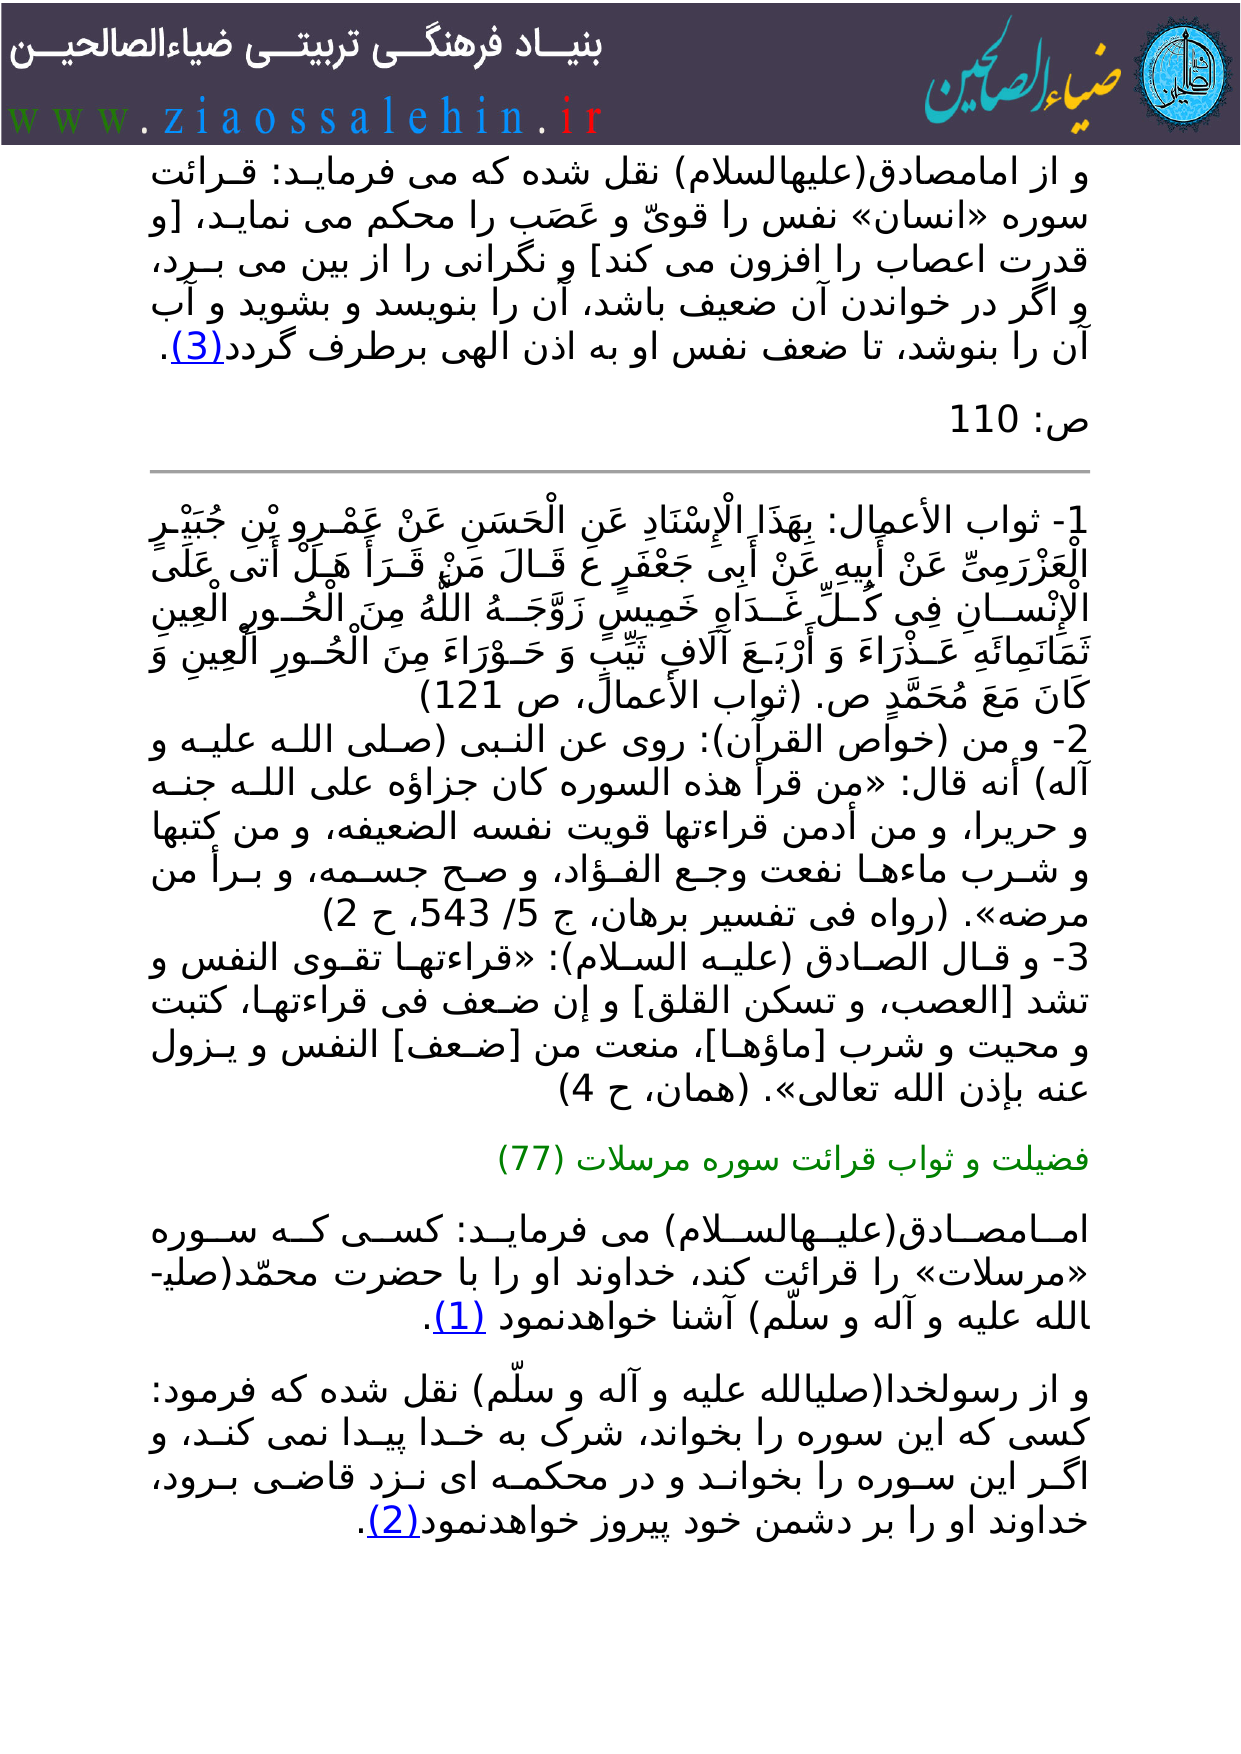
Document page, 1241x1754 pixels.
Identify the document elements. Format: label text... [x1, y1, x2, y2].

text و از امامصادق(علیهالسلام) نقل شده که می فرماید: قرائت سوره «انسان» نفس را قویّ و عَصَب را محکم می نماید، [و قدرت اعصاب را افزون می کند] و نگرانی را از بین می برد، و اگر در خواندن آن ضعیف باشد، آن را بنویسد و بشوید و آب آن را بنوشد، تا ضعف نفس او به اذن الهی برطرف گردد(3). [150, 150, 1090, 368]
text امامصادق(علیهالسلام) می فرماید: کسی که سوره «مرسلات» را قرائت کند، خداوند او را با حضرت محمّد(صلیالله علیه و آله و سلّم) آشنا خواهدنمود (1). [150, 1207, 1090, 1338]
text 2- و من (خواص القرآن): روی عن النبی (صلی الله علیه و آله) أنه قال: «من قرأ هذه السوره کان جزاؤه علی الله جنه و حریرا، و من أدمن قراءتها قویت نفسه الضعیفه، و من کتبها و شرب ماءها نفعت وجع الفؤاد، و صح جسمه، و برأ من مرضه». (رواه فی تفسیر برهان، ج 5/ 543، ح 2) [150, 717, 1090, 935]
text و از رسولخدا(صلیالله علیه و آله و سلّم) نقل شده که فرمود: کسی که این سوره را بخواند، شرک به خدا پیدا نمی کند، و اگر این سوره را بخواند و در محکمه ای نزد قاضی برود، خداوند او را بر دشمن خود پیروز خواهدنمود(2). [150, 1367, 1090, 1542]
text 1- ثواب الأعمال: بِهَذَا الْإِسْنَادِ عَنِ الْحَسَنِ عَنْ عَمْرِو بْنِ جُبَیْرٍ الْعَزْرَمِیِّ عَنْ أَبِیهِ عَنْ أَبِی جَعْفَرٍ ع قَالَ مَنْ قَرَأَ هَلْ أَتی عَلَی الْإِنْسانِ فِی کُلِّ غَدَاهِ خَمِیسٍ زَوَّجَهُ اللَّهُ مِنَ الْحُورِ الْعِینِ ثَمَانَمِائَهِ عَذْرَاءَ وَ أَرْبَعَ آلَافِ ثَیِّبٍ وَ حَوْرَاءَ مِنَ الْحُورِ الْعِینِ وَ کَانَ مَعَ مُحَمَّدٍ ص. (ثواب الأعمال، ص 121) [150, 499, 1090, 717]
subtitle فضیلت و ثواب قرائت سوره مرسلات (77) [150, 1139, 1090, 1178]
picture [1, 3, 1241, 145]
text 3- و قال الصادق (علیه السلام): «قراءتها تقوی النفس و تشد [العصب، و تسکن القلق] و إن ضعف فی قراءتها، کتبت و محیت و شرب [ماؤها]، منعت من [ضعف] النفس و یزول عنه بإذن الله تعالی». (همان، ح 4) [150, 935, 1090, 1110]
text ص: 110 [150, 397, 1090, 441]
